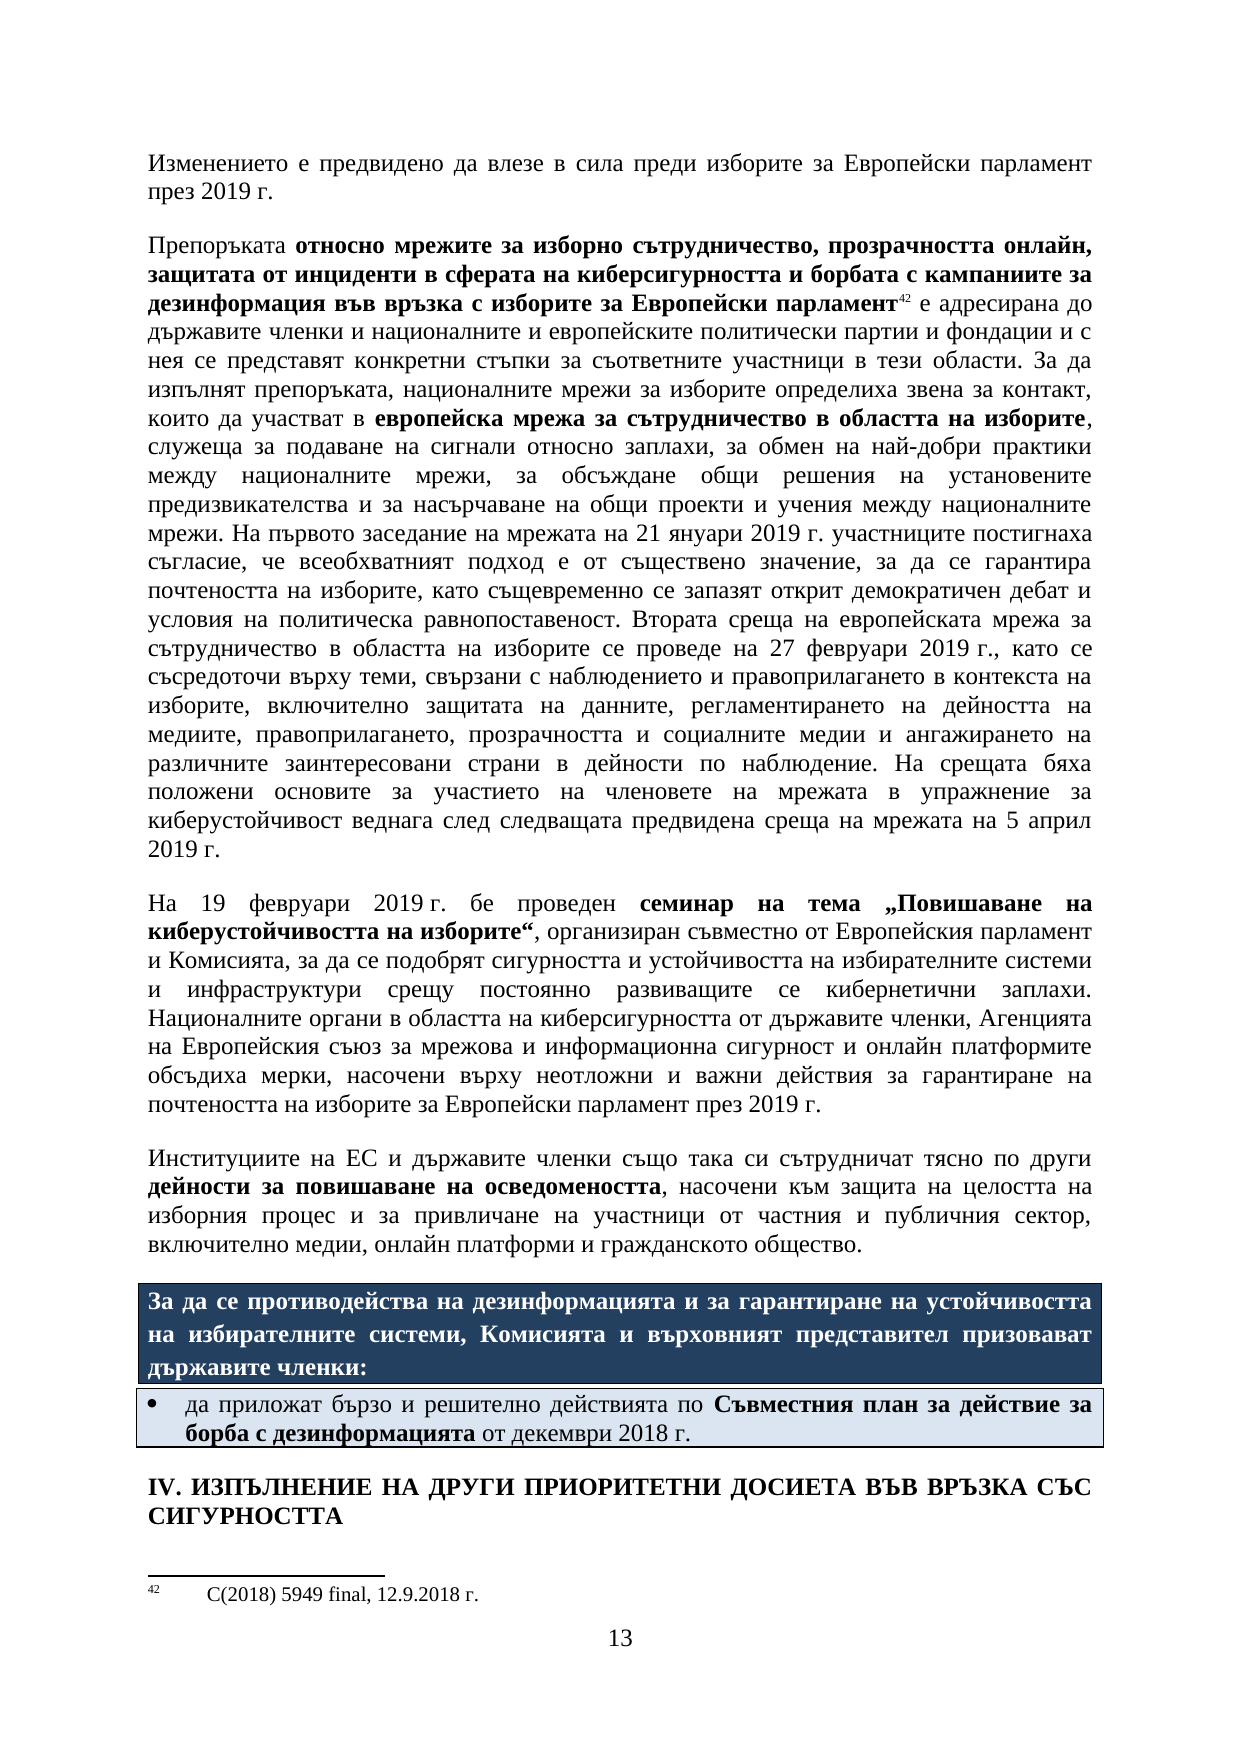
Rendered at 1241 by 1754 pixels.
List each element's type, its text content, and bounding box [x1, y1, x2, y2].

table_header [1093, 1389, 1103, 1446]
text На 19 февруари 2019 г. бе проведен семинар на тема „Повишаване на киберустойчивостта на изборите“, организиран съвместно от Европейския парламент и Комисията, за да се подобрят сигурността и устойчивостта на избирателните системи и инфраструктури срещу постоянно развиващите се кибернетични заплахи. Националните органи в областта на киберсигурността от държавите членки, Агенцията на Европейския съюз за мрежова и информационна сигурност и онлайн платформите обсъдиха мерки, насочени върху неотложни и важни действия за гарантиране на почтеността на изборите за Европейски парламент през 2019 г. [148, 888, 1093, 1118]
text Препоръката относно мрежите за изборно сътрудничество, прозрачността онлайн, защитата от инциденти в сферата на киберсигурността и борбата с кампаниите за дезинформация във връзка с изборите за Европейски парламент е адресирана до държавите членки и националните и европейските политически партии и фондации и с нея се представят конкретни стъпки за съответните участници в тези области. За да изпълнят препоръката, националните мрежи за изборите определиха звена за контакт, които да участват в европейска мрежа за сътрудничество в областта на изборите, служеща за подаване на сигнали относно заплахи, за обмен на най-добри практики между националните мрежи, за обсъждане общи решения на установените предизвикателства и за насърчаване на общи проекти и учения между националните мрежи. На първото заседание на мрежата на 21 януари 2019 г. участниците постигнаха съгласие, че всеобхватният подход е от съществено значение, за да се гарантира почтеността на изборите, като същевременно се запазят открит демократичен дебат и условия на политическа равнопоставеност. Втората среща на европейската мрежа за сътрудничество в областта на изборите се проведе на 27 февруари 2019 г., като се съсредоточи върху теми, свързани с наблюдението и правоприлагането в контекста на изборите, включително защитата на данните, регламентирането на дейността на медиите, правоприлагането, прозрачността и социалните медии и ангажирането на различните заинтересовани страни в дейности по наблюдение. На срещата бяха положени основите за участието на членовете на мрежата в упражнение за киберустойчивост веднага след следващата предвидена среща на мрежата на 5 април 2019 г. [148, 230, 1093, 863]
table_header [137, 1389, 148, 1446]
text IV. ИЗПЪЛНЕНИЕ НА ДРУГИ ПРИОРИТЕТНИ ДОСИЕТА ВЪВ ВРЪЗКА СЪС СИГУРНОСТТА [148, 1472, 1093, 1530]
text Институциите на ЕС и държавите членки също така си сътрудничат тясно по други дейности за повишаване на осведомеността, насочени към защита на целостта на изборния процес и за привличане на участници от частния и публичния сектор, включително медии, онлайн платформи и гражданското общество. [148, 1143, 1093, 1258]
text За да се противодейства на дезинформацията и за гарантиране на устойчивостта на избирателните системи, Комисията и върховният представител призовават държавите членки: [139, 1284, 1101, 1383]
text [148, 148, 1093, 205]
